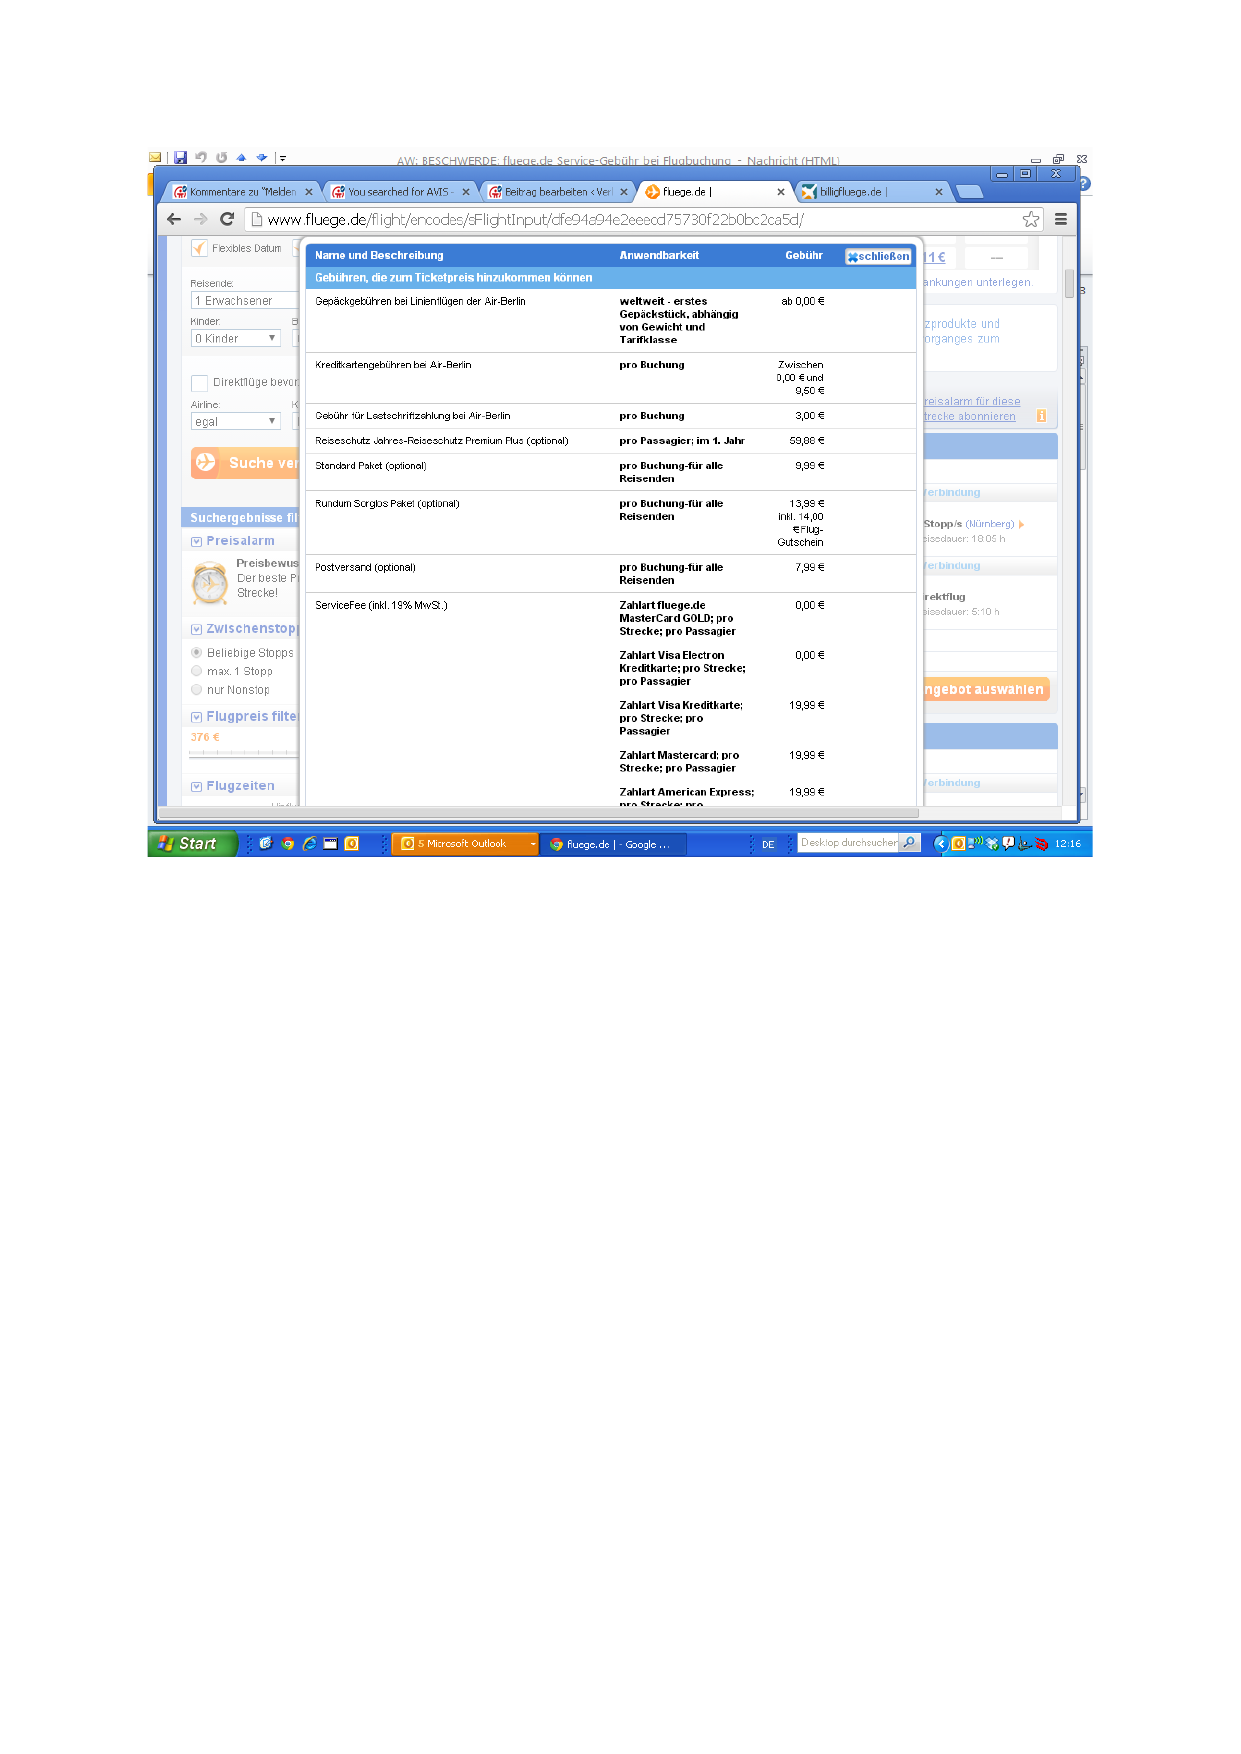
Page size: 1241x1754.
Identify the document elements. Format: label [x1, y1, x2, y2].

picture [147, 147, 1093, 857]
